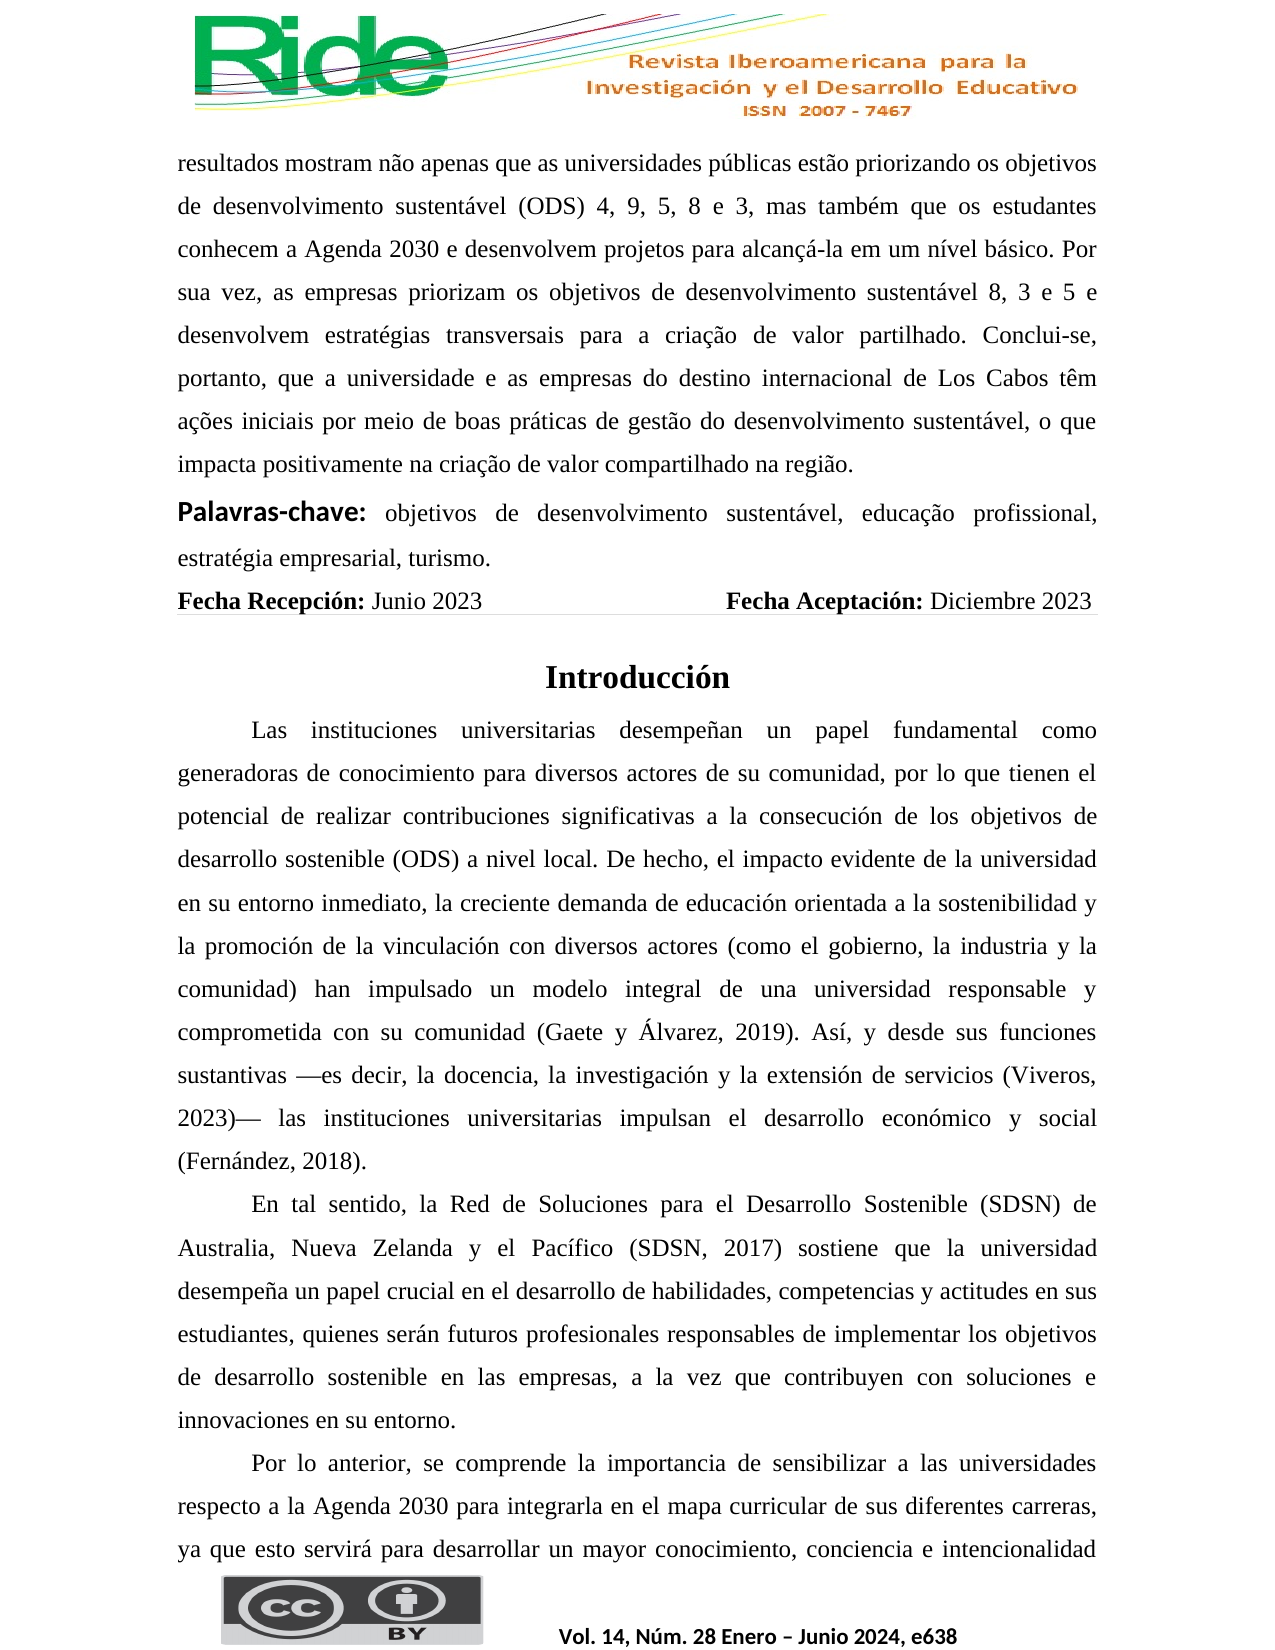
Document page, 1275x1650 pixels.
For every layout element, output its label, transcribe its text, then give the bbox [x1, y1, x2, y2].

picture [221, 1575, 484, 1645]
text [177, 1448, 1098, 1563]
text En tal sentido, la Red de Soluciones para el Desarrollo Sostenible (SDSN) de Australia, Nueva Zelanda y el Pacífico (SDSN, 2017) sostiene que la universidad desempeña un papel crucial en el desarrollo de habilidades, competencias y actitudes en sus estudiantes, quienes serán futuros profesionales responsables de implementar los objetivos de desarrollo sostenible en las empresas, a la vez que contribuyen con soluciones e innovaciones en su entorno. [177, 1189, 1098, 1434]
text Introducción [177, 658, 1098, 696]
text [177, 148, 1098, 478]
picture [194, 14, 1081, 119]
text Fecha Recepción: Junio 2023 Fecha Aceptación: Diciembre 2023 [177, 586, 1098, 614]
text Las instituciones universitarias desempeñan un papel fundamental como generadoras de conocimiento para diversos actores de su comunidad, por lo que tienen el potencial de realizar contribuciones significativas a la consecución de los objetivos de desarrollo sostenible (ODS) a nivel local. De hecho, el impacto evidente de la universidad en su entorno inmediato, la creciente demanda de educación orientada a la sostenibilidad y la promoción de la vinculación con diversos actores (como el gobierno, la industria y la comunidad) han impulsado un modelo integral de una universidad responsable y comprometida con su comunidad (Gaete y Álvarez, 2019). Así, y desde sus funciones sustantivas —es decir, la docencia, la investigación y la extensión de servicios (Viveros, 2023)— las instituciones universitarias impulsan el desarrollo económico y social (Fernández, 2018). [177, 715, 1098, 1175]
text Palavras-chave: objetivos de desenvolvimento sustentável, educação profissional, estratégia empresarial, turismo. [177, 493, 1098, 571]
